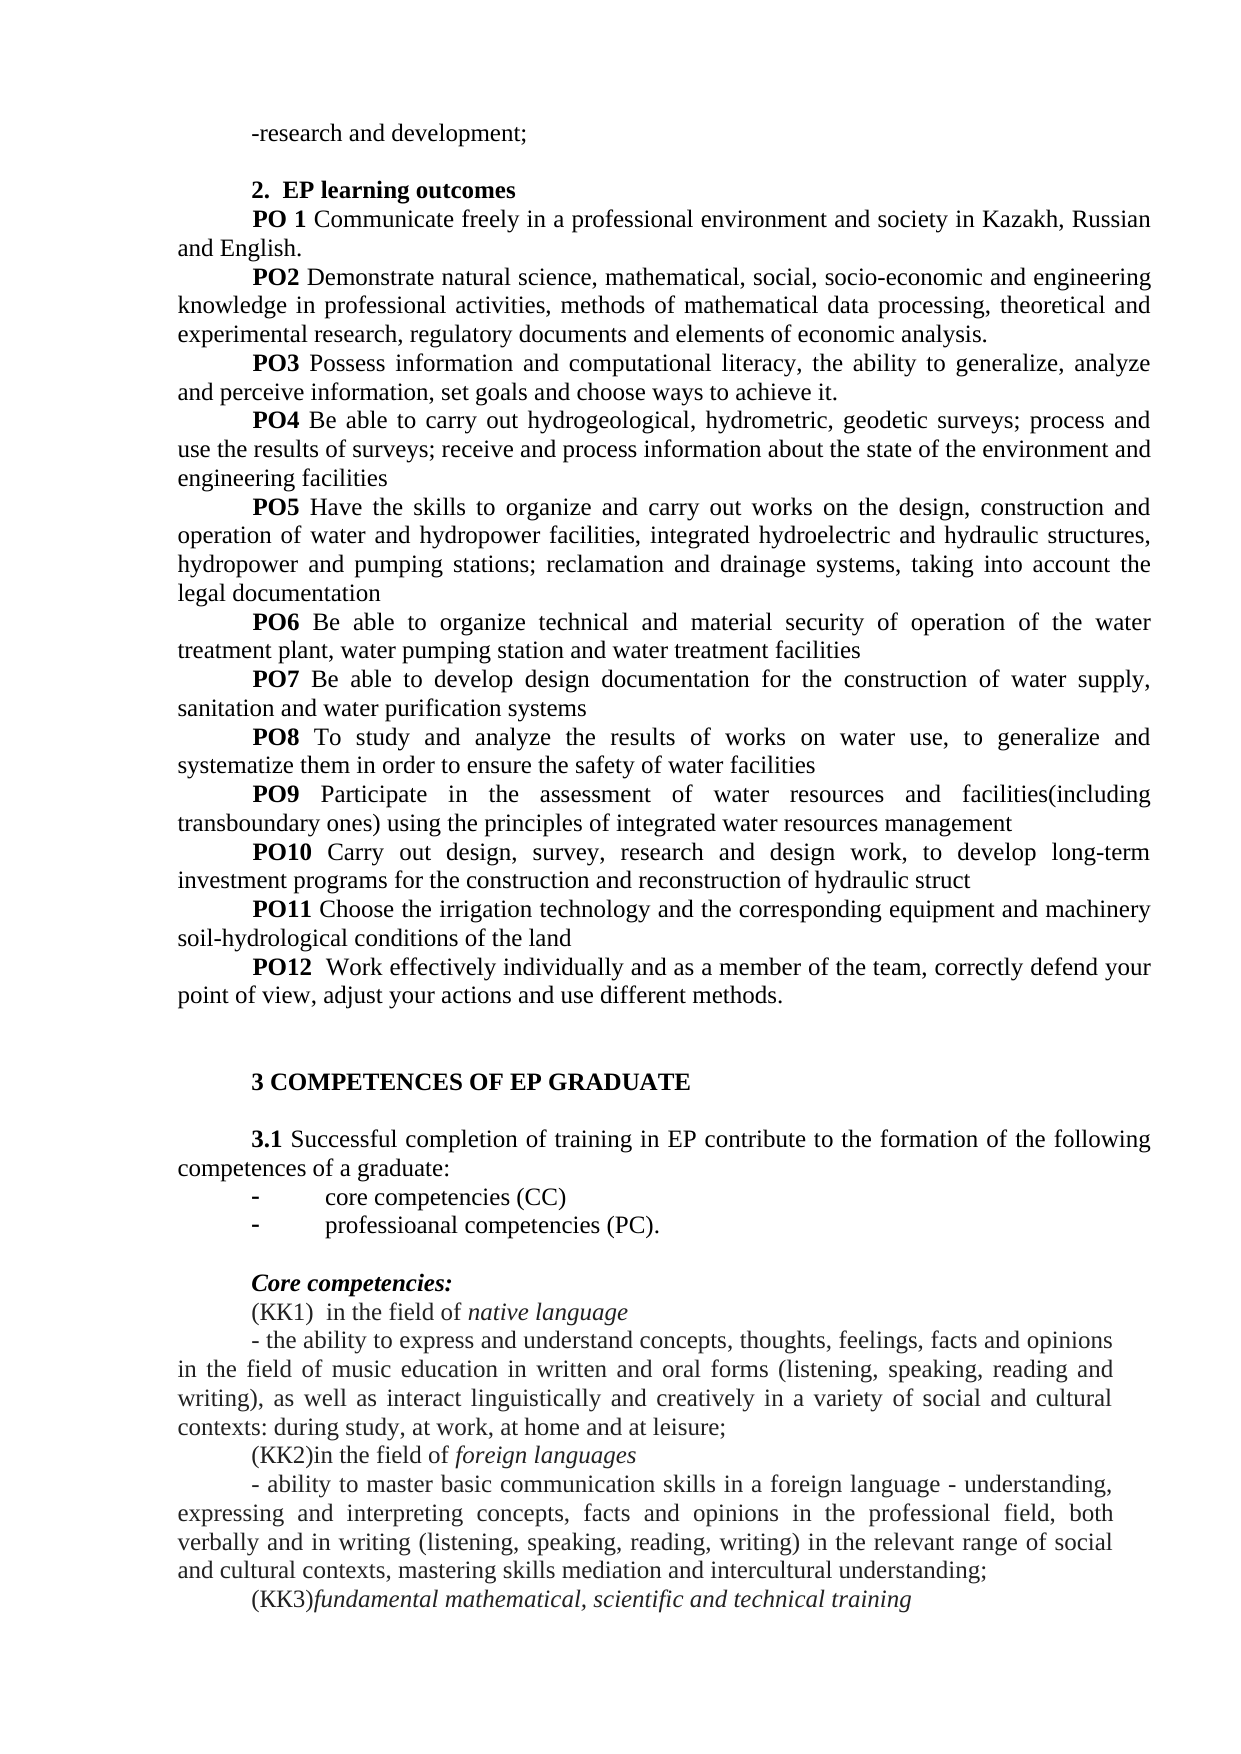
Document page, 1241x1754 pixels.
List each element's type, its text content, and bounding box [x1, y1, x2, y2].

text Core competencies: [222, 1268, 1152, 1297]
list РО11 Сhoose the irrigation technology and the corresponding equipment and machinery soil-hydrological conditions of the land [177, 894, 1152, 952]
text РО3 Possess information and computational literacy, the ability to generalize, analyze and perceive information, set goals and choose ways to achieve it. [177, 348, 1152, 406]
list РО6 Be able to organize technical and material security of operation of the water treatment plant, water pumping station and water treatment facilities [177, 607, 1152, 664]
list core competencies (CC) [177, 1182, 1152, 1211]
text (КК3)fundamental mathematical, scientific and technical training [177, 1584, 1114, 1613]
text 3.1 Successful completion of training in EP contribute to the formation of the following competences of a graduate: [177, 1124, 1152, 1182]
list РО5 Have the skills to organize and carry out works on the design, construction and operation of water and hydropower facilities, integrated hydroelectric and hydraulic structures, hydropower and pumping stations; reclamation and drainage systems, taking into account the legal documentation [177, 492, 1152, 607]
text (КК1) in the field of native language [177, 1297, 1152, 1326]
text - ability to master basic communication skills in a foreign language - understanding, expressing and interpreting concepts, facts and opinions in the professional field, both verbally and in writing (listening, speaking, reading, writing) in the relevant range of social and cultural contexts, mastering skills mediation and intercultural understanding; [177, 1469, 1114, 1584]
text -research and development; [177, 118, 1152, 147]
text РО 1 Communicate freely in a professional environment and society in Kazakh, Russian and English. [177, 204, 1152, 262]
text - the ability to express and understand concepts, thoughts, feelings, facts and opinions in the field of music education in written and oral forms (listening, speaking, reading and writing), as well as interact linguistically and creatively in a variety of social and cultural contexts: during study, at work, at home and at leisure; [177, 1326, 1114, 1441]
list РО4 Be able to carry out hydrogeological, hydrometric, geodetic surveys; process and use the results of surveys; receive and process information about the state of the environment and engineering facilities [177, 406, 1152, 492]
text РО12 Work effectively individually and as a member of the team, correctly defend your point of view, adjust your actions and use different methods. [177, 952, 1152, 1009]
list professioanal competencies (PC). [177, 1211, 1152, 1239]
text РО2 Demonstrate natural science, mathematical, social, socio-economic and engineering knowledge in professional activities, methods of mathematical data processing, theoretical and experimental research, regulatory documents and elements of economic analysis. [177, 262, 1152, 348]
text 3 COMPETENCES OF EP GRADUATE [215, 1067, 1152, 1096]
list РО9 Participate in the assessment of water resources and facilities(including transboundary ones) using the principles of integrated water resources management [177, 779, 1152, 837]
list РО7 Be able to develop design documentation for the construction of water supply, sanitation and water purification systems [177, 664, 1152, 722]
list РО10 Сarry out design, survey, research and design work, to develop long-term investment programs for the construction and reconstruction of hydraulic struct [177, 837, 1152, 894]
text (КК2)in the field of foreign languages [177, 1441, 1152, 1469]
text 2. EP learning outcomes [177, 176, 1152, 204]
list РО8 To study and analyze the results of works on water use, to generalize and systematize them in order to ensure the safety of water facilities [177, 722, 1152, 779]
